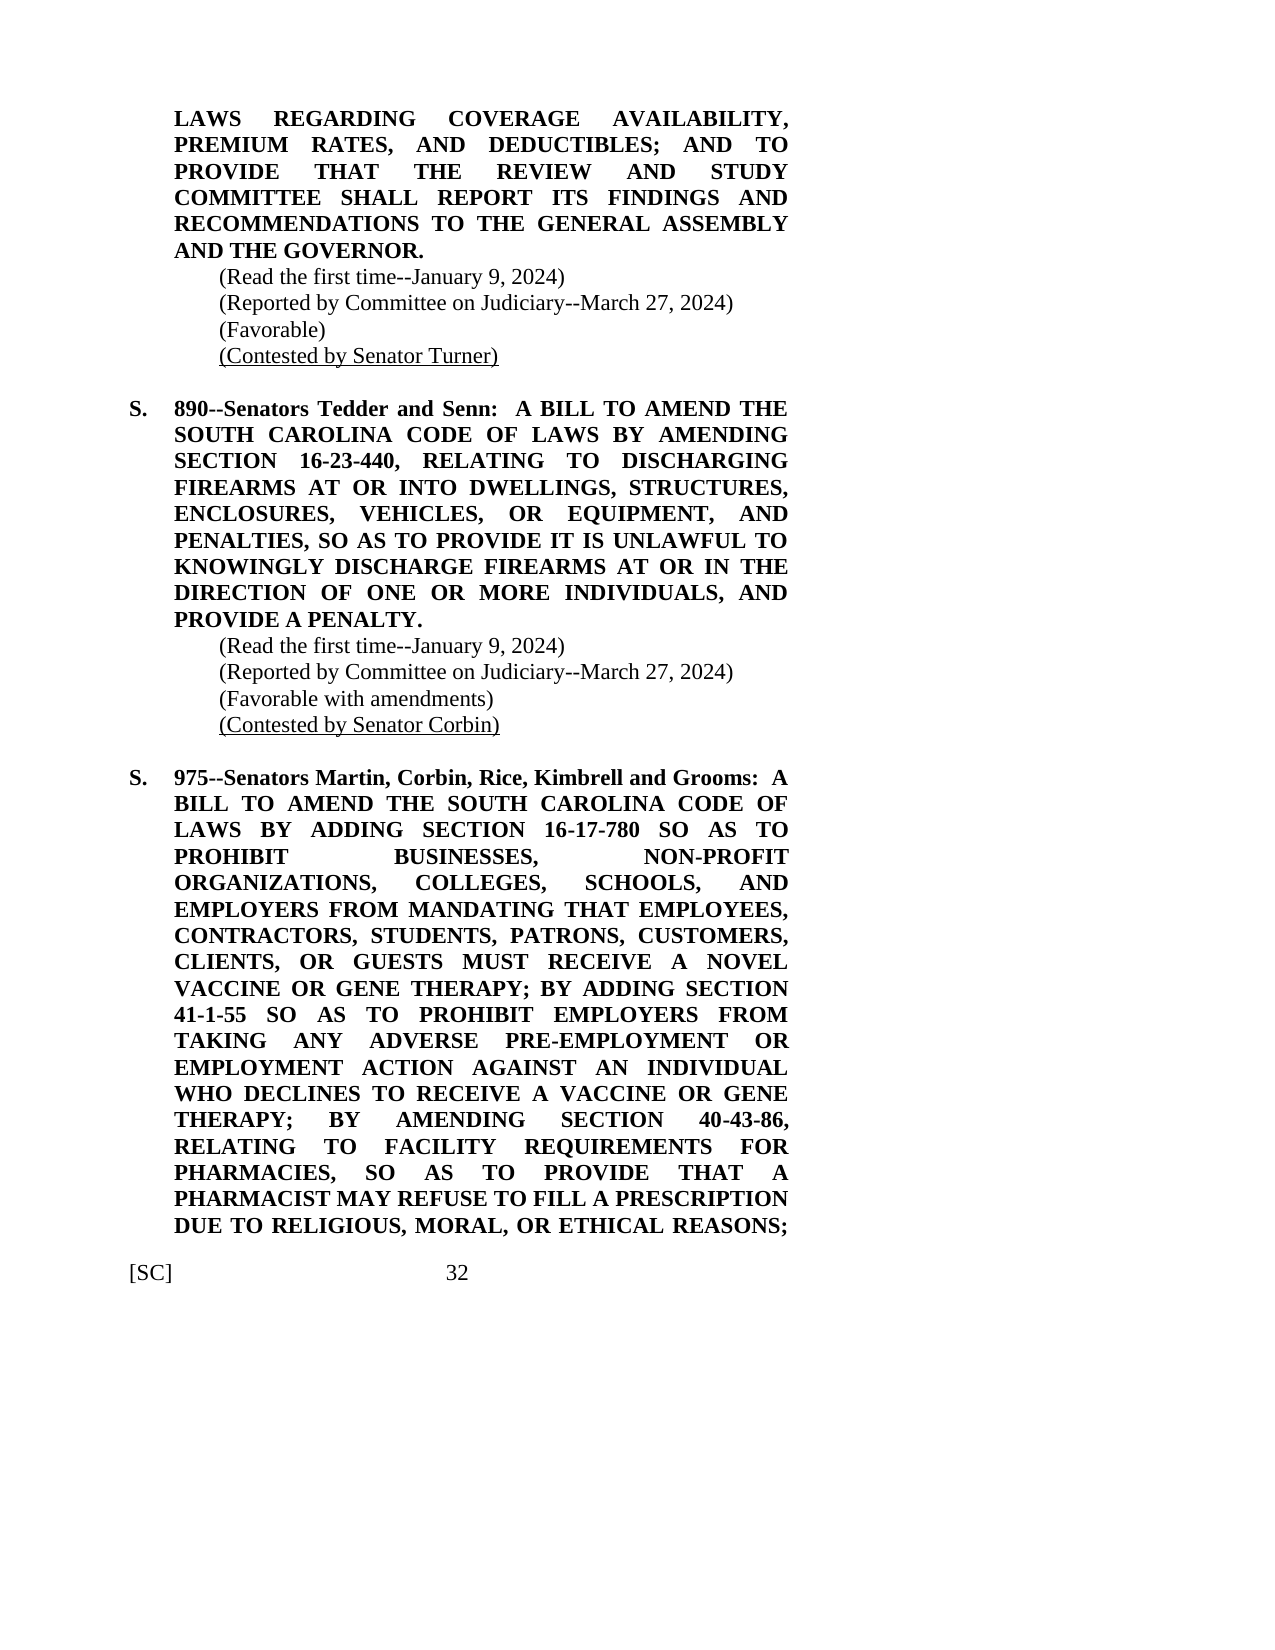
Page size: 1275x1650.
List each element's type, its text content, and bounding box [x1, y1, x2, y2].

text (Reported by Committee on Judiciary--March 27, 2024) [219, 289, 789, 316]
text (Favorable with amendments) [219, 685, 789, 711]
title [129, 764, 789, 1238]
text (Reported by Committee on Judiciary--March 27, 2024) [219, 658, 789, 685]
text (Contested by Senator Turner) [219, 342, 789, 368]
text (Read the first time--January 9, 2024) [219, 263, 789, 289]
text (Favorable) [219, 316, 789, 342]
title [129, 105, 789, 263]
title S. 890--Senators Tedder and Senn: A BILL TO AMEND THE SOUTH CAROLINA CODE OF LAWS BY AMENDING SECTION 16-23-440, RELATING TO DISCHARGING FIREARMS AT OR INTO DWELLINGS, STRUCTURES, ENCLOSURES, VEHICLES, OR EQUIPMENT, AND PENALTIES, SO AS TO PROVIDE IT IS UNLAWFUL TO KNOWINGLY DISCHARGE FIREARMS AT OR IN THE DIRECTION OF ONE OR MORE INDIVIDUALS, AND PROVIDE A PENALTY. [129, 395, 789, 632]
text (Read the first time--January 9, 2024) [219, 632, 789, 658]
text (Contested by Senator Corbin) [219, 711, 789, 737]
